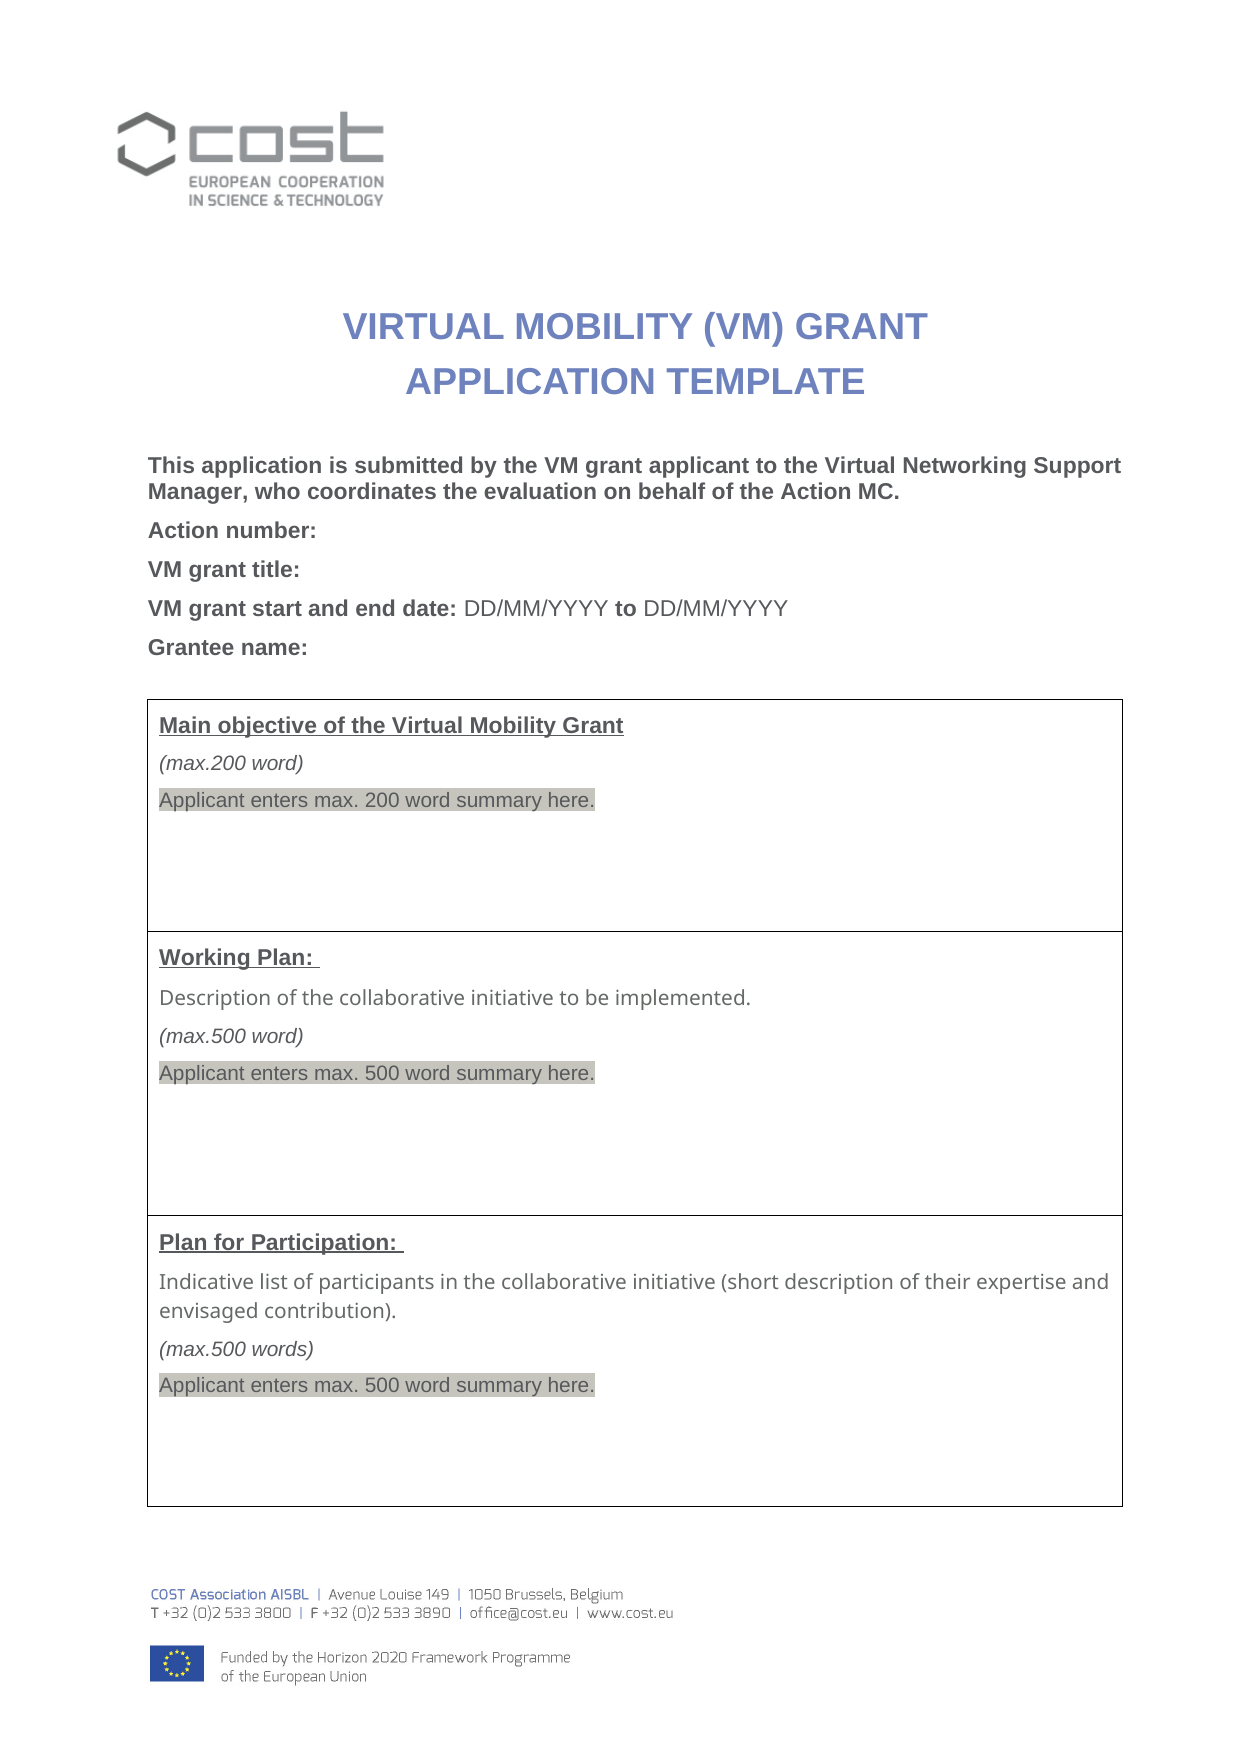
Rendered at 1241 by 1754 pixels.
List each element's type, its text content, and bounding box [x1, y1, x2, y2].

title Action number: [148, 517, 1123, 543]
title VM grant start and end date: DD/MM/YYYY to DD/MM/YYYY [148, 594, 1123, 621]
table_cell (max.500 word) Applicant enters max. 500 word summary here. [148, 1012, 1122, 1215]
title APPLICATION TEMPLATE [148, 359, 1123, 403]
picture [0, 0, 1240, 296]
title Grantee name: [148, 633, 1123, 660]
picture [3, 1518, 1238, 1753]
title VIRTUAL MOBILITY (VM) GRANT [148, 304, 1123, 347]
table_cell Plan for Participation: Indicative list of participants in the collaborative initiative (short description of their expertise and envisaged contribution). [148, 1216, 1122, 1324]
table_header Main objective of the Virtual Mobility Grant [148, 700, 1122, 738]
title VM grant title: [148, 556, 1123, 582]
title This application is submitted by the VM grant applicant to the Virtual Networking Support Manager, who coordinates the evaluation on behalf of the Action MC. [148, 452, 1123, 504]
table_cell (max.500 words) Applicant enters max. 500 word summary here. [148, 1324, 1122, 1506]
table_cell (max.200 word) Applicant enters max. 200 word summary here. [148, 739, 1122, 931]
table_cell Working Plan: Description of the collaborative initiative to be implemented. [148, 932, 1122, 1012]
